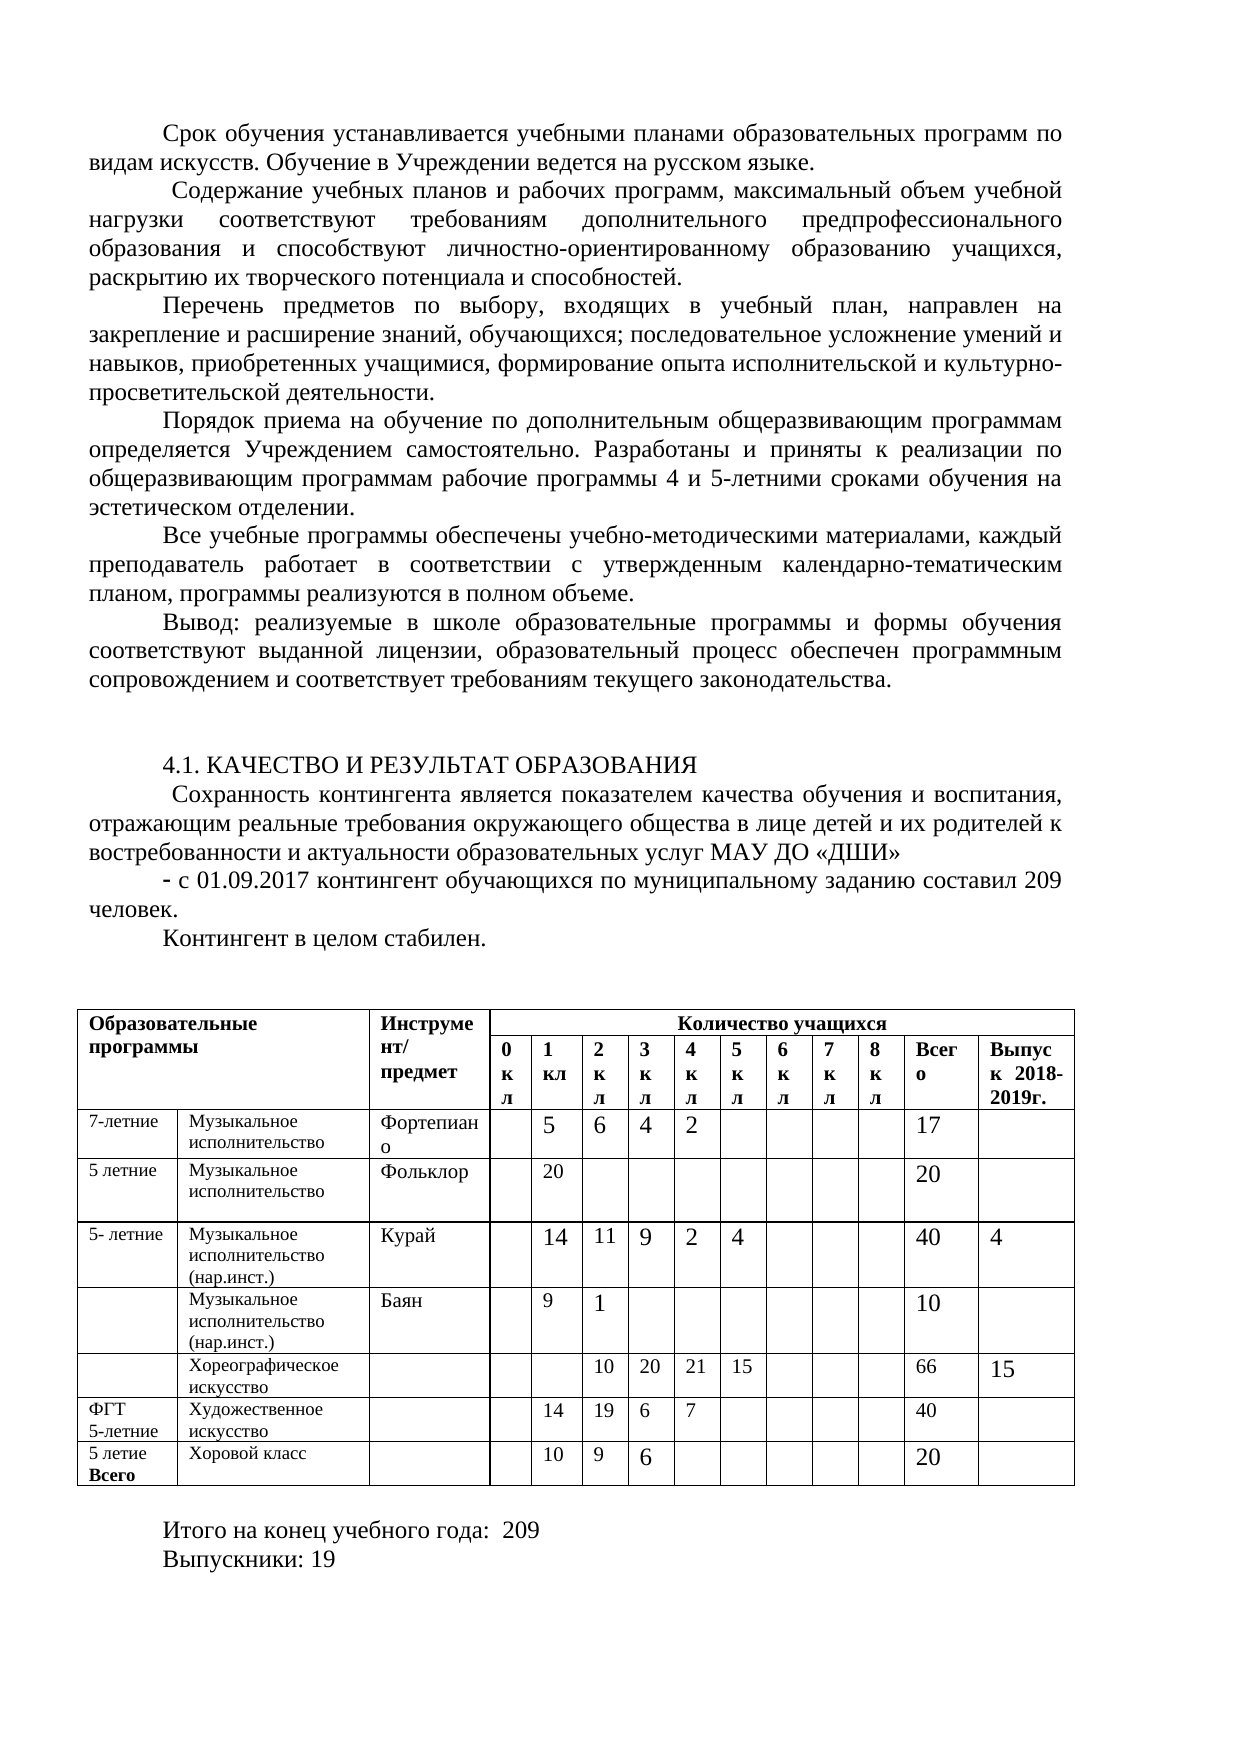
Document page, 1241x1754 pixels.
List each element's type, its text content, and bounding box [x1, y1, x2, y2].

table_cell ФГТ 5-летние [78, 1398, 177, 1441]
table_cell [813, 1288, 858, 1353]
text Содержание учебных планов и рабочих программ, максимальный объем учебной нагрузки соответствуют требованиям дополнительного предпрофессионального образования и способствуют личностно-ориентированному образованию учащихся, раскрытию их творческого потенциала и способностей. [88, 176, 1063, 291]
table_cell [859, 1354, 904, 1397]
table_cell 15 [979, 1354, 1074, 1397]
table_cell [491, 1223, 531, 1287]
table_cell Баян [370, 1288, 489, 1353]
table_header Инструмент/ предмет [370, 1010, 489, 1109]
table_cell [813, 1398, 858, 1441]
table_cell Фортепиано [370, 1110, 489, 1158]
table_cell 40 [905, 1398, 978, 1441]
table_cell 3 кл [629, 1036, 674, 1109]
text 4.1. КАЧЕСТВО И РЕЗУЛЬТАТ ОБРАЗОВАНИЯ [88, 751, 1063, 779]
table_cell 20 [629, 1354, 674, 1397]
table_cell 7 кл [813, 1036, 858, 1109]
table_cell 0 кл [491, 1036, 531, 1109]
table_cell 4 кл [675, 1036, 720, 1109]
table_cell 8 кл [859, 1036, 904, 1109]
table_cell [813, 1159, 858, 1221]
text Все учебные программы обеспечены учебно-методическими материалами, каждый преподаватель работает в соответствии с утвержденным календарно-тематическим планом, программы реализуются в полном объеме. [88, 521, 1063, 607]
table_cell 66 [905, 1354, 978, 1397]
table_cell Хореографическое искусство [178, 1354, 369, 1397]
table_cell [721, 1159, 766, 1221]
table_cell 5 летие Всего [78, 1442, 177, 1485]
table_header Количество учащихся [491, 1010, 1074, 1035]
table_cell 10 [532, 1442, 582, 1485]
text Порядок приема на обучение по дополнительным общеразвивающим программам определяется Учреждением самостоятельно. Разработаны и приняты к реализации по общеразвивающим программам рабочие программы 4 и 5-летними сроками обучения на эстетическом отделении. [88, 406, 1063, 521]
table_cell 21 [675, 1354, 720, 1397]
table_cell 4 [979, 1223, 1074, 1287]
table_cell 5 [532, 1110, 582, 1158]
table_cell 5 кл [721, 1036, 766, 1109]
table_cell [813, 1110, 858, 1158]
table_cell Художественное искусство [178, 1398, 369, 1441]
table_cell [859, 1159, 904, 1221]
table_cell [675, 1288, 720, 1353]
table_cell [979, 1442, 1074, 1485]
table_cell 7-летние [78, 1110, 177, 1158]
table_cell [491, 1110, 531, 1158]
table_cell [979, 1398, 1074, 1441]
table_cell [370, 1442, 489, 1485]
table_cell 6 [629, 1398, 674, 1441]
table_cell 2 [675, 1110, 720, 1158]
table_cell [532, 1354, 582, 1397]
table_cell [721, 1442, 766, 1485]
text Срок обучения устанавливается учебными планами образовательных программ по видам искусств. Обучение в Учреждении ведется на русском языке. [88, 118, 1063, 176]
table_cell [491, 1354, 531, 1397]
table_cell 14 [532, 1398, 582, 1441]
table_cell [859, 1288, 904, 1353]
table_cell [491, 1288, 531, 1353]
text Итого на конец учебного года: 209 [88, 1515, 1063, 1544]
table_cell [813, 1442, 858, 1485]
table_cell 7 [675, 1398, 720, 1441]
table_cell [370, 1354, 489, 1397]
table_cell 4 [629, 1110, 674, 1158]
table_cell [979, 1288, 1074, 1353]
table_cell 6 [629, 1442, 674, 1485]
table_cell [675, 1159, 720, 1221]
table_cell 20 [532, 1159, 582, 1221]
table_cell 17 [905, 1110, 978, 1158]
table_cell 9 [629, 1223, 674, 1287]
table_cell 10 [583, 1354, 628, 1397]
text Вывод: реализуемые в школе образовательные программы и формы обучения соответствуют выданной лицензии, образовательный процесс обеспечен программным сопровождением и соответствует требованиям текущего законодательства. [88, 607, 1063, 693]
table_cell [859, 1398, 904, 1441]
table_cell 19 [583, 1398, 628, 1441]
table_cell [767, 1288, 812, 1353]
table_cell [675, 1442, 720, 1485]
table_cell [859, 1110, 904, 1158]
table_cell [491, 1159, 531, 1221]
table_cell Фольклор [370, 1159, 489, 1221]
table_cell 14 [532, 1223, 582, 1287]
table_cell [979, 1110, 1074, 1158]
text Сохранность контингента является показателем качества обучения и воспитания, отражающим реальные требования окружающего общества в лице детей и их родителей к востребованности и актуальности образовательных услуг МАУ ДО «ДШИ» [88, 779, 1063, 866]
table_cell 6 кл [767, 1036, 812, 1109]
table_cell [859, 1442, 904, 1485]
table_cell [721, 1288, 766, 1353]
table_cell 11 [583, 1223, 628, 1287]
table_cell 15 [721, 1354, 766, 1397]
table_cell [767, 1354, 812, 1397]
table_cell 5 летние [78, 1159, 177, 1221]
table_cell 9 [583, 1442, 628, 1485]
table_cell [767, 1110, 812, 1158]
table_cell 1 кл [532, 1036, 582, 1109]
table_cell [629, 1159, 674, 1221]
table_cell [78, 1288, 177, 1353]
text Контингент в целом стабилен. [88, 923, 1063, 952]
table_cell 9 [532, 1288, 582, 1353]
table_cell 10 [905, 1288, 978, 1353]
table_cell Курай [370, 1223, 489, 1287]
table_cell Музыкальное исполнительство [178, 1159, 369, 1221]
table_cell [721, 1398, 766, 1441]
table_cell [78, 1354, 177, 1397]
table_cell [813, 1223, 858, 1287]
table_cell 6 [583, 1110, 628, 1158]
table_cell [767, 1398, 812, 1441]
table_cell 1 [583, 1288, 628, 1353]
table_cell 2 [675, 1223, 720, 1287]
text Перечень предметов по выбору, входящих в учебный план, направлен на закрепление и расширение знаний, обучающихся; последовательное усложнение умений и навыков, приобретенных учащимися, формирование опыта исполнительской и культурно-просветительской деятельности. [88, 291, 1063, 406]
table_cell Хоровой класс [178, 1442, 369, 1485]
table_cell Музыкальное исполнительство [178, 1110, 369, 1158]
table_cell 20 [905, 1159, 978, 1221]
table_header Образовательные программы [78, 1010, 369, 1109]
table_cell [979, 1159, 1074, 1221]
table_cell [491, 1442, 531, 1485]
table_cell [813, 1354, 858, 1397]
table_cell [767, 1442, 812, 1485]
table_cell [583, 1159, 628, 1221]
table_cell 2 кл [583, 1036, 628, 1109]
table_cell 5- летние [78, 1223, 177, 1287]
table_cell Музыкальное исполнительство (нар.инст.) [178, 1223, 369, 1287]
text Выпускники: 19 [88, 1544, 1063, 1573]
table_cell 40 [905, 1223, 978, 1287]
text с 01.09.2017 контингент обучающихся по муниципальному заданию составил 209 человек. [88, 866, 1063, 923]
table_cell [767, 1159, 812, 1221]
table_cell Всего [905, 1036, 978, 1109]
table_cell [491, 1398, 531, 1441]
table_cell [859, 1223, 904, 1287]
table_cell [767, 1223, 812, 1287]
table_cell [721, 1110, 766, 1158]
table_cell 4 [721, 1223, 766, 1287]
table_cell [370, 1398, 489, 1441]
table_cell [629, 1288, 674, 1353]
table_cell 20 [905, 1442, 978, 1485]
table_cell Выпуск 2018-2019г. [979, 1036, 1074, 1109]
table_cell Музыкальное исполнительство (нар.инст.) [178, 1288, 369, 1353]
